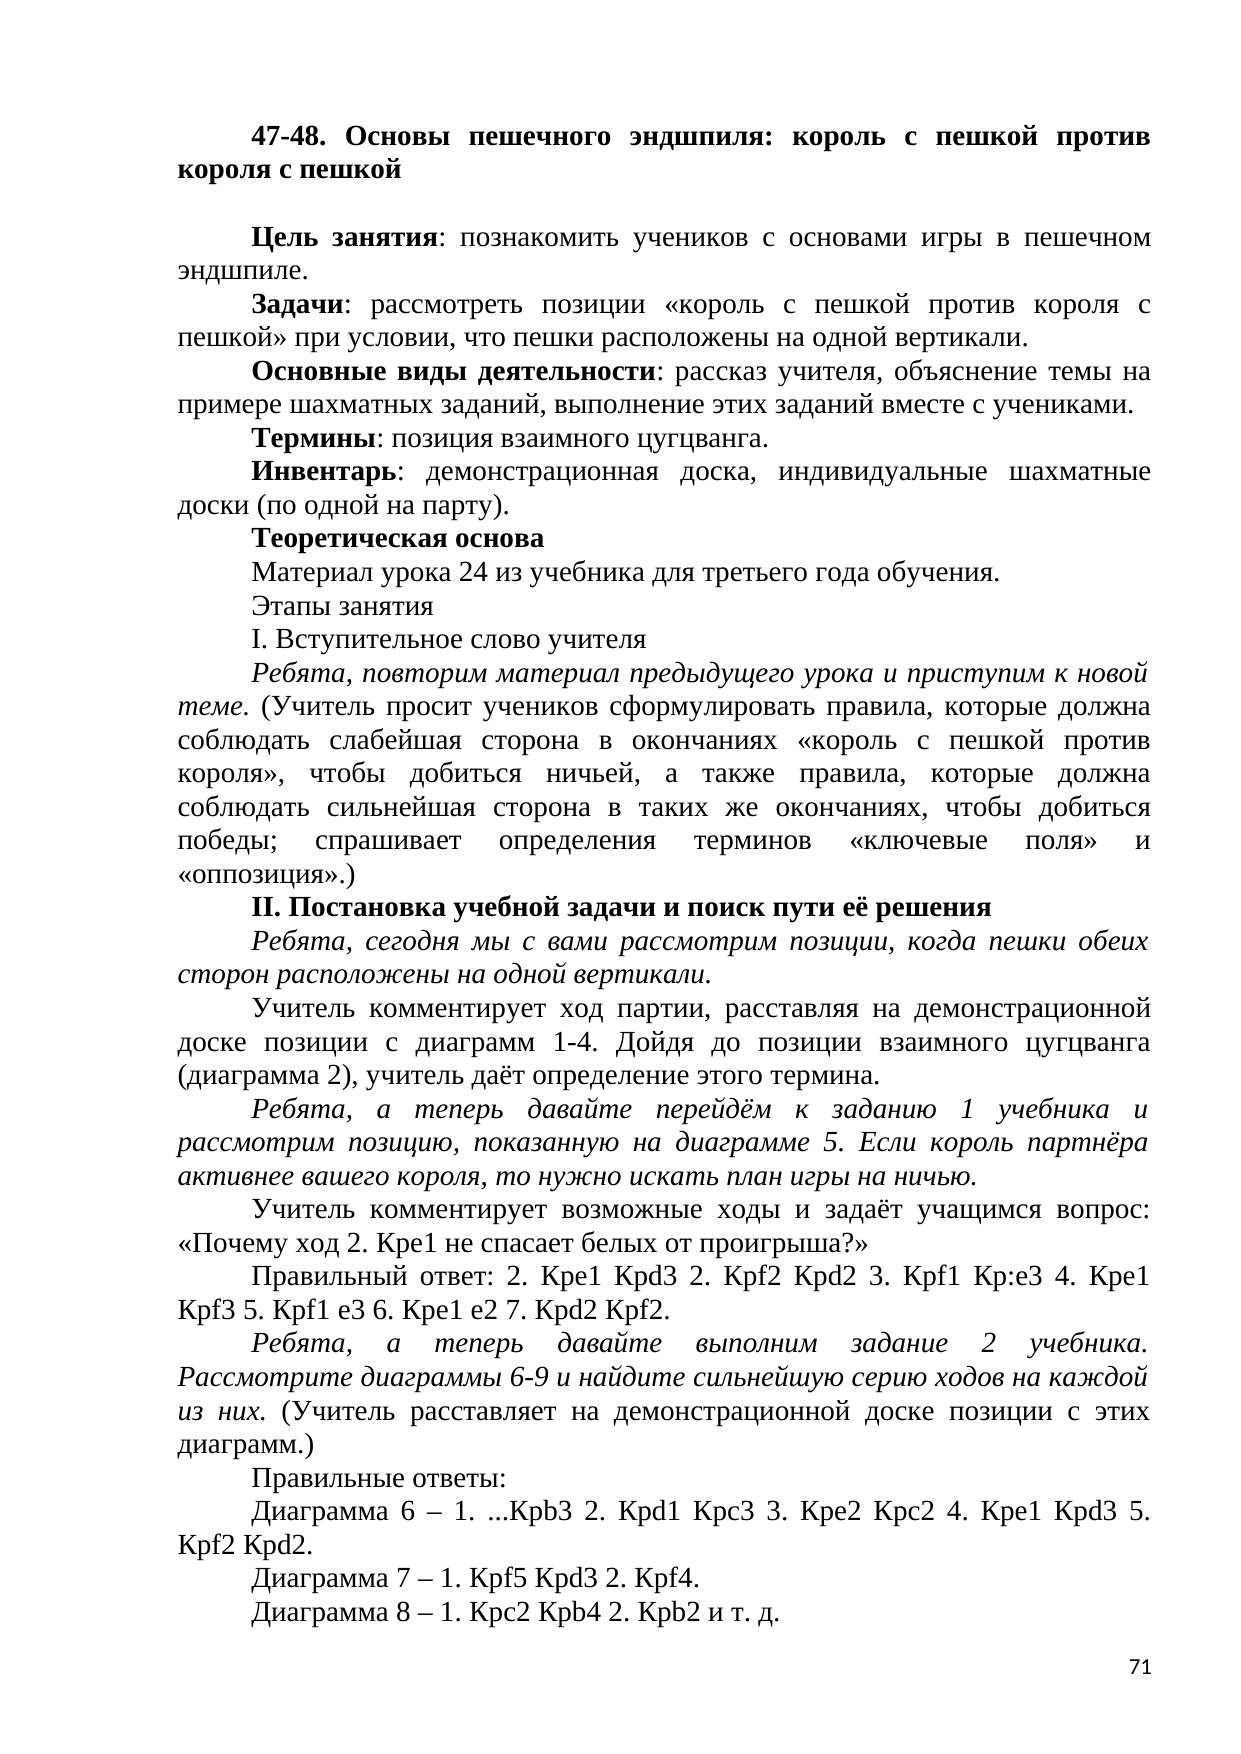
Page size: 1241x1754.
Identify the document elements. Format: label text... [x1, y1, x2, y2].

text Диаграмма 6 – 1. ...Кpb3 2. Кpd1 Кpc3 3. Кpe2 Кpc2 4. Кpe1 Кpd3 5. Кpf2 Кpd2. [177, 1493, 1152, 1560]
text Термины: позиция взаимного цугцванга. [177, 420, 1152, 453]
text Материал урока 24 из учебника для третьего года обучения. [177, 554, 1152, 588]
text Задачи: рассмотреть позиции «король с пешкой против короля с пешкой» при условии, что пешки расположены на одной вертикали. [177, 286, 1152, 353]
text Учитель комментирует ход партии, расставляя на демонстрационной доске позиции с диаграмм 1-4. Дойдя до позиции взаимного цугцванга (диаграмма 2), учитель даёт определение этого термина. [177, 990, 1152, 1091]
text Ребята, а теперь давайте перейдём к заданию 1 учебника и рассмотрим позицию, показанную на диаграмме 5. Если король партнёра активнее вашего короля, то нужно искать план игры на ничью. [177, 1091, 1152, 1191]
text 47-48. Основы пешечного эндшпиля: король с пешкой против короля с пешкой [177, 118, 1152, 185]
text Этапы занятия [177, 588, 1152, 621]
text Ребята, а теперь давайте выполним задание 2 учебника. Рассмотрите диаграммы 6-9 и найдите сильнейшую серию ходов на каждой из них. (Учитель расставляет на демонстрационной доске позиции с этих диаграмм.) [177, 1326, 1152, 1460]
text Диаграмма 8 – 1. Крс2 Кpb4 2. Кpb2 и т. д. [177, 1594, 1152, 1627]
text Ребята, повторим материал предыдущего урока и приступим к новой теме. (Учитель просит учеников сформулировать правила, которые должна соблюдать слабейшая сторона в окончаниях «король с пешкой против короля», чтобы добиться ничьей, а также правила, которые должна соблюдать сильнейшая сторона в таких же окончаниях, чтобы добиться победы; спрашивает определения терминов «ключевые поля» и «оппозиция».) [177, 655, 1152, 889]
text Теоретическая основа [177, 521, 1152, 554]
text Инвентарь: демонстрационная доска, индивидуальные шахматные доски (по одной на парту). [177, 453, 1152, 521]
text Правильные ответы: [177, 1460, 1152, 1493]
text II. Постановка учебной задачи и поиск пути её решения [177, 889, 1152, 923]
text I. Вступительное слово учителя [177, 621, 1152, 655]
text Цель занятия: познакомить учеников с основами игры в пешечном эндшпиле. [177, 219, 1152, 286]
text Диаграмма 7 – 1. Кpf5 Кpd3 2. Кpf4. [177, 1560, 1152, 1594]
text Учитель комментирует возможные ходы и задаёт учащимся вопрос: «Почему ход 2. Крe1 не спасает белых от проигрыша?» [177, 1191, 1152, 1258]
text Правильный ответ: 2. Кpe1 Кpd3 2. Кpf2 Кpd2 3. Кpf1 Кp:e3 4. Кpe1 Кpf3 5. Кpf1 e3 6. Кpe1 e2 7. Кpd2 Кpf2. [177, 1258, 1152, 1326]
text Ребята, сегодня мы с вами рассмотрим позиции, когда пешки обеих сторон расположены на одной вертикали. [177, 923, 1152, 990]
text Основные виды деятельности: рассказ учителя, объяснение темы на примере шахматных заданий, выполнение этих заданий вместе с учениками. [177, 353, 1152, 420]
